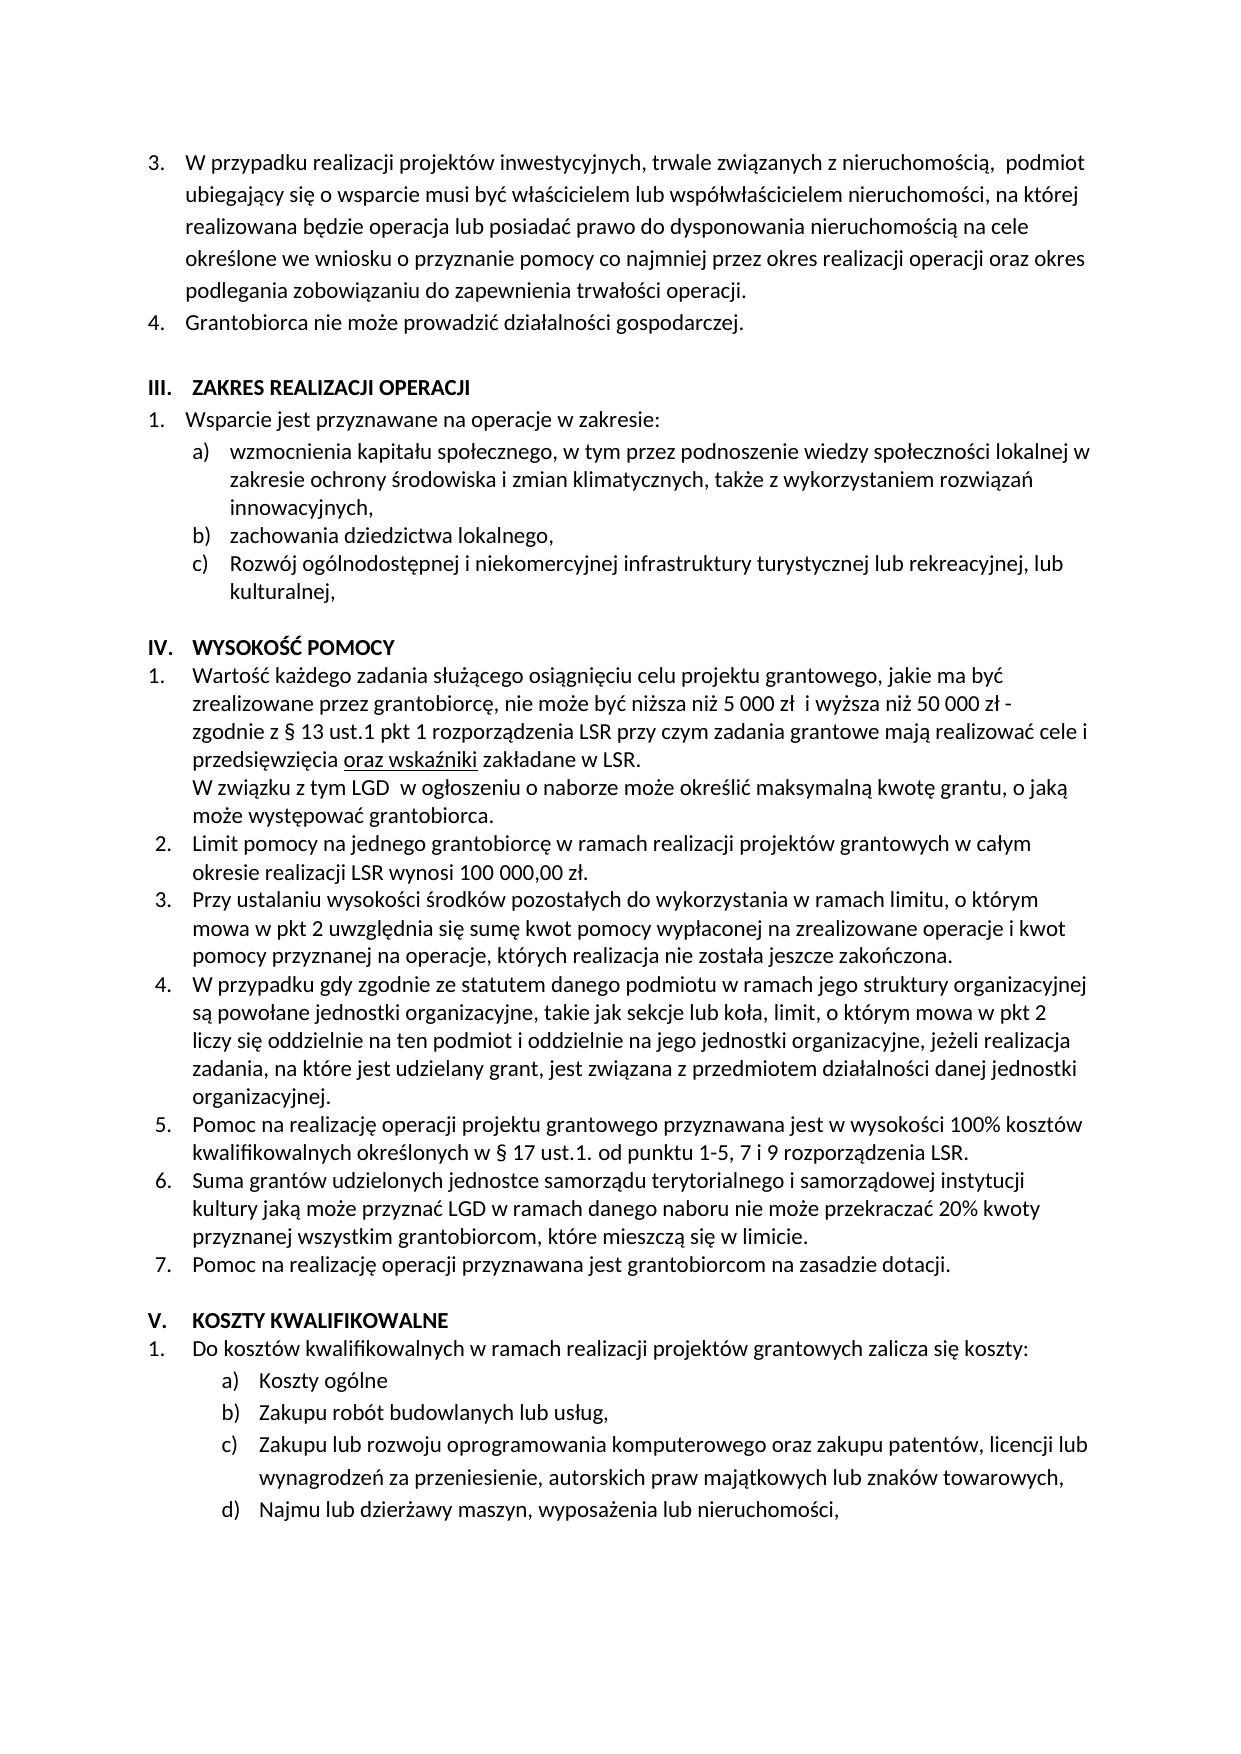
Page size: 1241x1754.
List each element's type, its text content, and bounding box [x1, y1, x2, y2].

list Wsparcie jest przyznawane na operacje w zakresie: [148, 405, 1093, 433]
list W związku z tym LGD w ogłoszeniu o naborze może określić maksymalną kwotę grantu, o jaką może występować grantobiorca. [192, 773, 1093, 829]
list Zakupu lub rozwoju oprogramowania komputerowego oraz zakupu patentów, licencji lub wynagrodzeń za przeniesienie, autorskich praw majątkowych lub znaków towarowych, [221, 1431, 1093, 1491]
list Suma grantów udzielonych jednostce samorządu terytorialnego i samorządowej instytucji kultury jaką może przyznać LGD w ramach danego naboru nie może przekraczać 20% kwoty przyznanej wszystkim grantobiorcom, które mieszczą się w limicie. [155, 1166, 1093, 1250]
list Pomoc na realizację operacji przyznawana jest grantobiorcom na zasadzie dotacji. [154, 1250, 1093, 1278]
list Zakupu robót budowlanych lub usług, [221, 1398, 1093, 1426]
list W przypadku realizacji projektów inwestycyjnych, trwale związanych z nieruchomością, podmiot ubiegający się o wsparcie musi być właścicielem lub współwłaścicielem nieruchomości, na której realizowana będzie operacja lub posiadać prawo do dysponowania nieruchomością na cele określone we wniosku o przyznanie pomocy co najmniej przez okres realizacji operacji oraz okres podlegania zobowiązaniu do zapewnienia trwałości operacji. [148, 148, 1093, 304]
list Wartość każdego zadania służącego osiągnięciu celu projektu grantowego, jakie ma być zrealizowane przez grantobiorcę, nie może być niższa niż 5 000 zł i wyższa niż 50 000 zł - zgodnie z § 13 ust.1 pkt 1 rozporządzenia LSR przy czym zadania grantowe mają realizować cele i przedsięwzięcia oraz wskaźniki zakładane w LSR. [148, 661, 1093, 773]
list KOSZTY KWALIFIKOWALNE [148, 1306, 1093, 1334]
list wzmocnienia kapitału społecznego, w tym przez podnoszenie wiedzy społeczności lokalnej w zakresie ochrony środowiska i zmian klimatycznych, także z wykorzystaniem rozwiązań innowacyjnych, [192, 437, 1093, 521]
list Najmu lub dzierżawy maszyn, wyposażenia lub nieruchomości, [221, 1495, 1093, 1523]
list Przy ustalaniu wysokości środków pozostałych do wykorzystania w ramach limitu, o którym mowa w pkt 2 uwzględnia się sumę kwot pomocy wypłaconej na zrealizowane operacje i kwot pomocy przyznanej na operacje, których realizacja nie została jeszcze zakończona. [154, 886, 1093, 970]
list Grantobiorca nie może prowadzić działalności gospodarczej. [148, 308, 1093, 337]
list Do kosztów kwalifikowalnych w ramach realizacji projektów grantowych zalicza się koszty: [148, 1334, 1093, 1362]
list Limit pomocy na jednego grantobiorcę w ramach realizacji projektów grantowych w całym okresie realizacji LSR wynosi 100 000,00 zł. [154, 829, 1093, 886]
list zachowania dziedzictwa lokalnego, [192, 521, 1093, 549]
list Pomoc na realizację operacji projektu grantowego przyznawana jest w wysokości 100% kosztów kwalifikowalnych określonych w § 17 ust.1. od punktu 1-5, 7 i 9 rozporządzenia LSR. [154, 1110, 1093, 1166]
list Koszty ogólne [221, 1366, 1093, 1394]
list W przypadku gdy zgodnie ze statutem danego podmiotu w ramach jego struktury organizacyjnej są powołane jednostki organizacyjne, takie jak sekcje lub koła, limit, o którym mowa w pkt 2 liczy się oddzielnie na ten podmiot i oddzielnie na jego jednostki organizacyjne, jeżeli realizacja zadania, na które jest udzielany grant, jest związana z przedmiotem działalności danej jednostki organizacyjnej. [154, 970, 1093, 1110]
list WYSOKOŚĆ POMOCY [148, 633, 1093, 661]
list Rozwój ogólnodostępnej i niekomercyjnej infrastruktury turystycznej lub rekreacyjnej, lub kulturalnej, [192, 549, 1093, 605]
list ZAKRES REALIZACJI OPERACJI [148, 373, 1093, 401]
